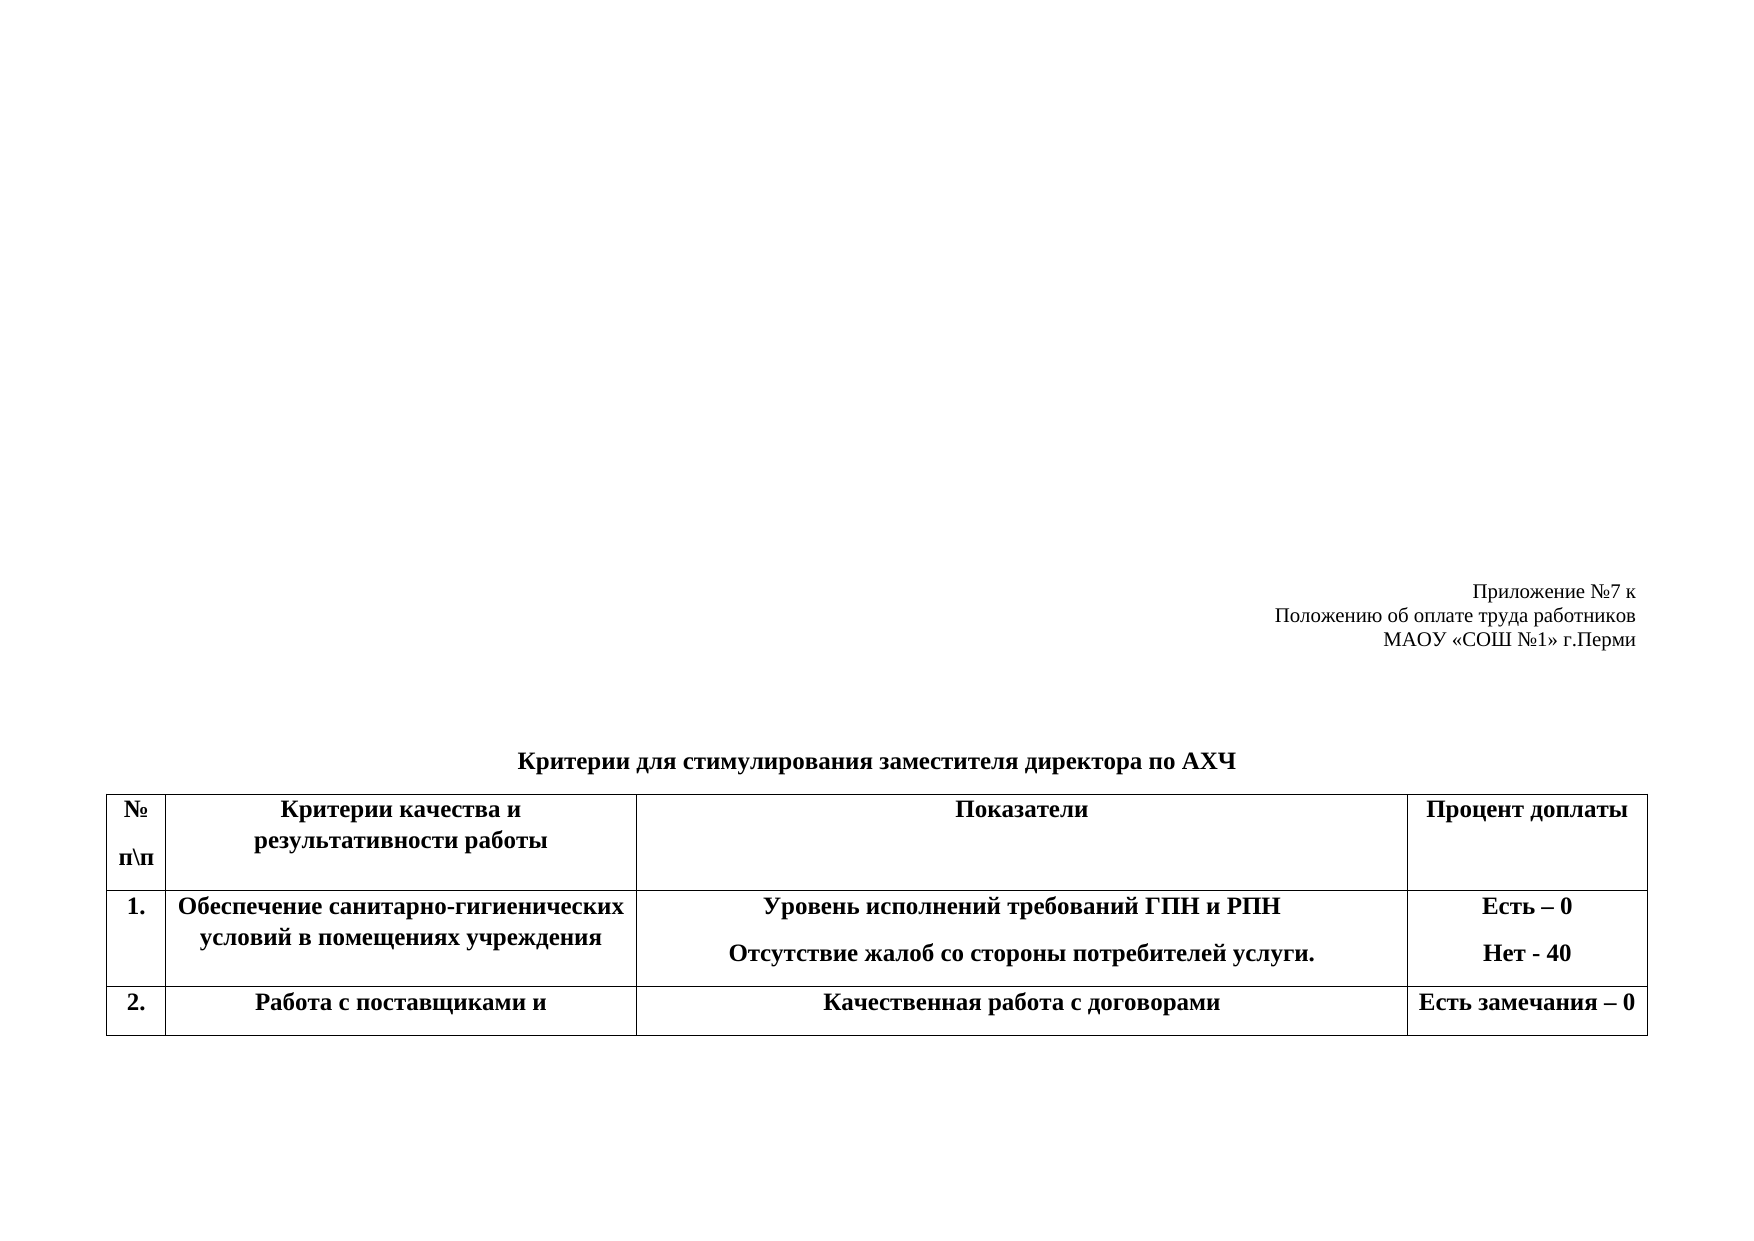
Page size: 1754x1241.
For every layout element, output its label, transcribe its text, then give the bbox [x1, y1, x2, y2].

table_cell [1408, 987, 1647, 1034]
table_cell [637, 987, 1407, 1034]
text МАОУ «СОШ №1» г.Перми [118, 627, 1636, 651]
table_cell Есть – 0 Нет - 40 [1408, 891, 1647, 986]
text Приложение №7 к [118, 579, 1636, 603]
table_header Показатели [637, 795, 1407, 890]
table_cell Уровень исполнений требований ГПН и РПН Отсутствие жалоб со стороны потребителей услуги. [637, 891, 1407, 986]
text Критерии для стимулирования заместителя директора по АХЧ [118, 746, 1636, 774]
table_cell Обеспечение санитарно-гигиенических условий в помещениях учреждения [166, 891, 636, 986]
text Положению об оплате труда работников [118, 603, 1636, 627]
table_header Критерии качества и результативности работы [166, 795, 636, 890]
table_header Процент доплаты [1408, 795, 1647, 890]
table_cell 2. [107, 987, 165, 1034]
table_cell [166, 987, 636, 1034]
table_cell 1. [107, 891, 165, 986]
table_header № п\п [107, 795, 165, 890]
